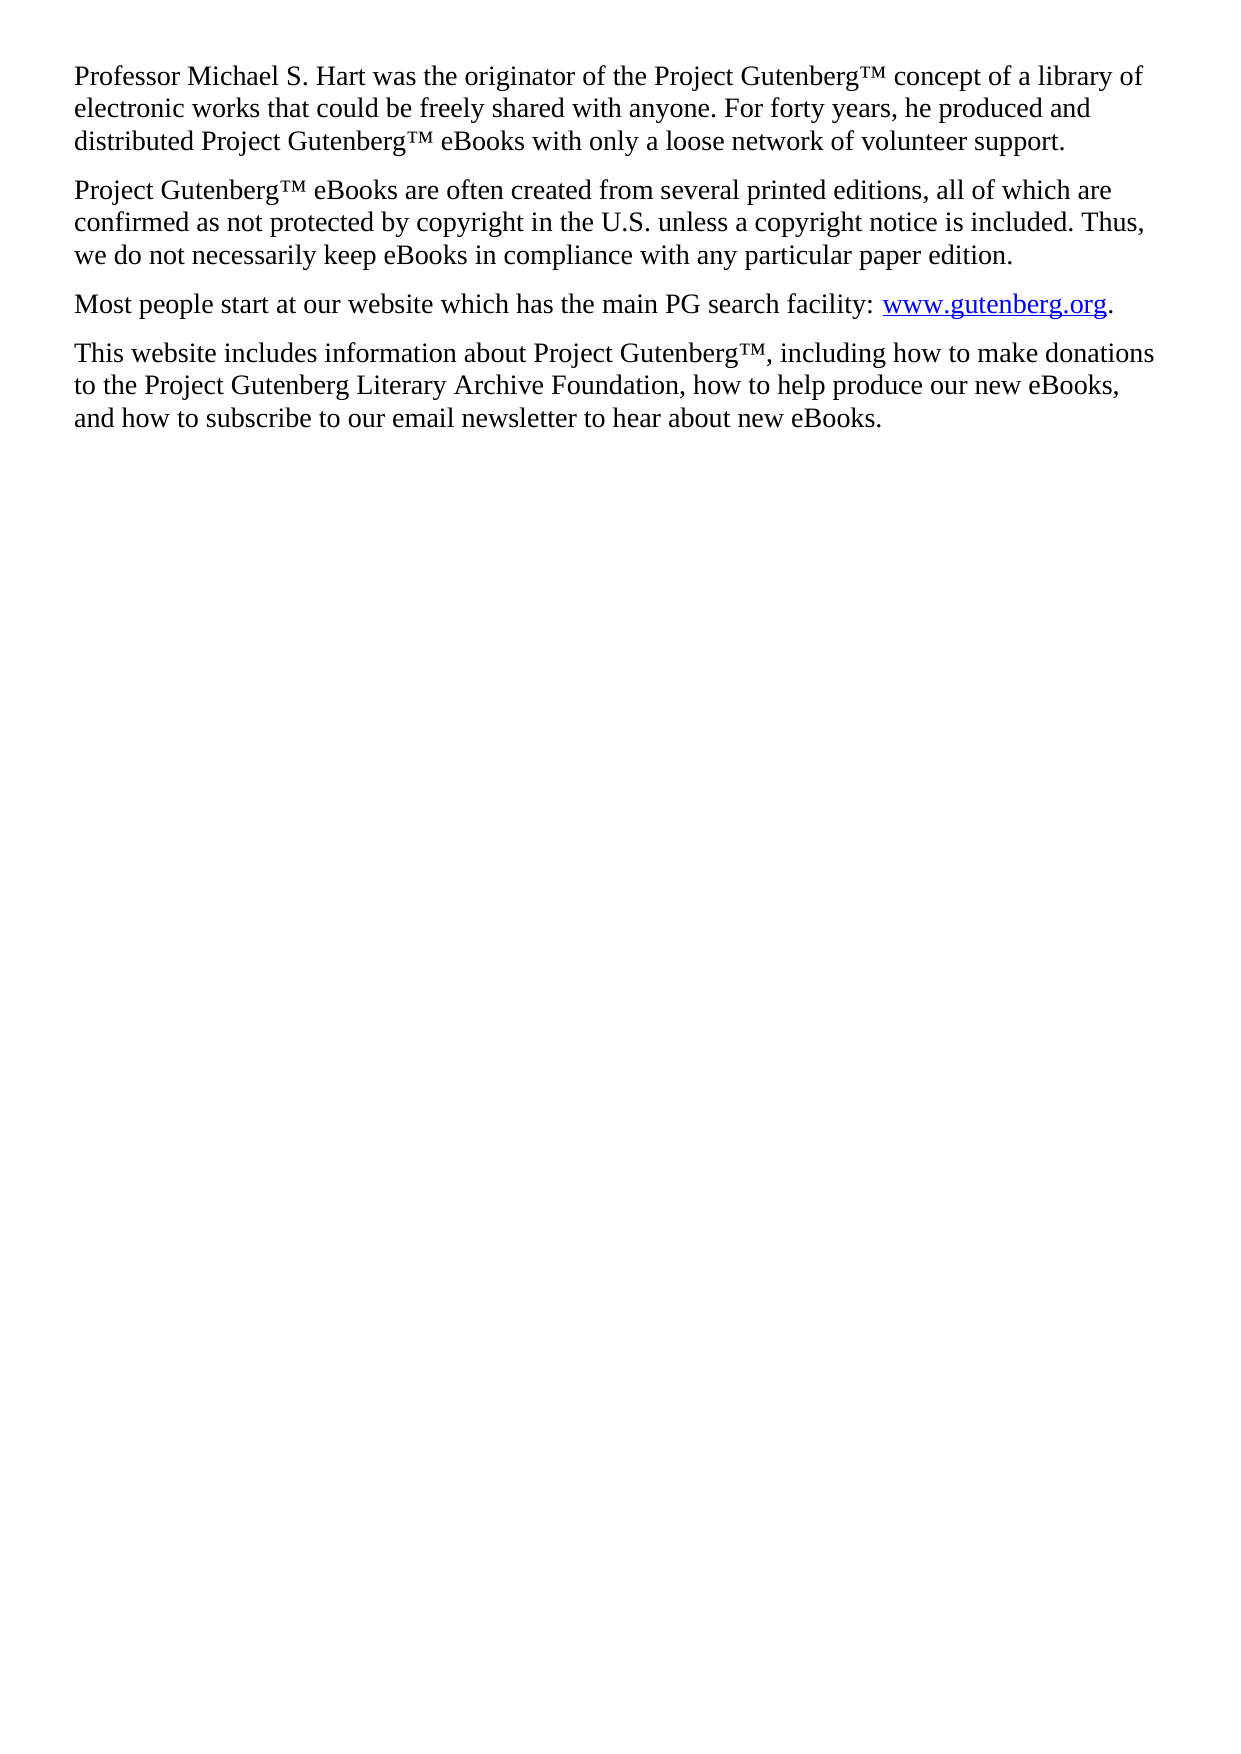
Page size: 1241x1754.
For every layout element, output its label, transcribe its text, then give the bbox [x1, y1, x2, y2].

text Project Gutenberg™ eBooks are often created from several printed editions, all of which are confirmed as not protected by copyright in the U.S. unless a copyright notice is included. Thus, we do not necessarily keep eBooks in compliance with any particular paper edition. [74, 173, 1167, 270]
text Most people start at our website which has the main PG search facility: www.gutenberg.org. [74, 287, 1167, 319]
text Professor Michael S. Hart was the originator of the Project Gutenberg™ concept of a library of electronic works that could be freely shared with anyone. For forty years, he produced and distributed Project Gutenberg™ eBooks with only a loose network of volunteer support. [74, 59, 1167, 156]
text This website includes information about Project Gutenberg™, including how to make donations to the Project Gutenberg Literary Archive Foundation, how to help produce our new eBooks, and how to subscribe to our email newsletter to hear about new eBooks. [74, 336, 1167, 433]
